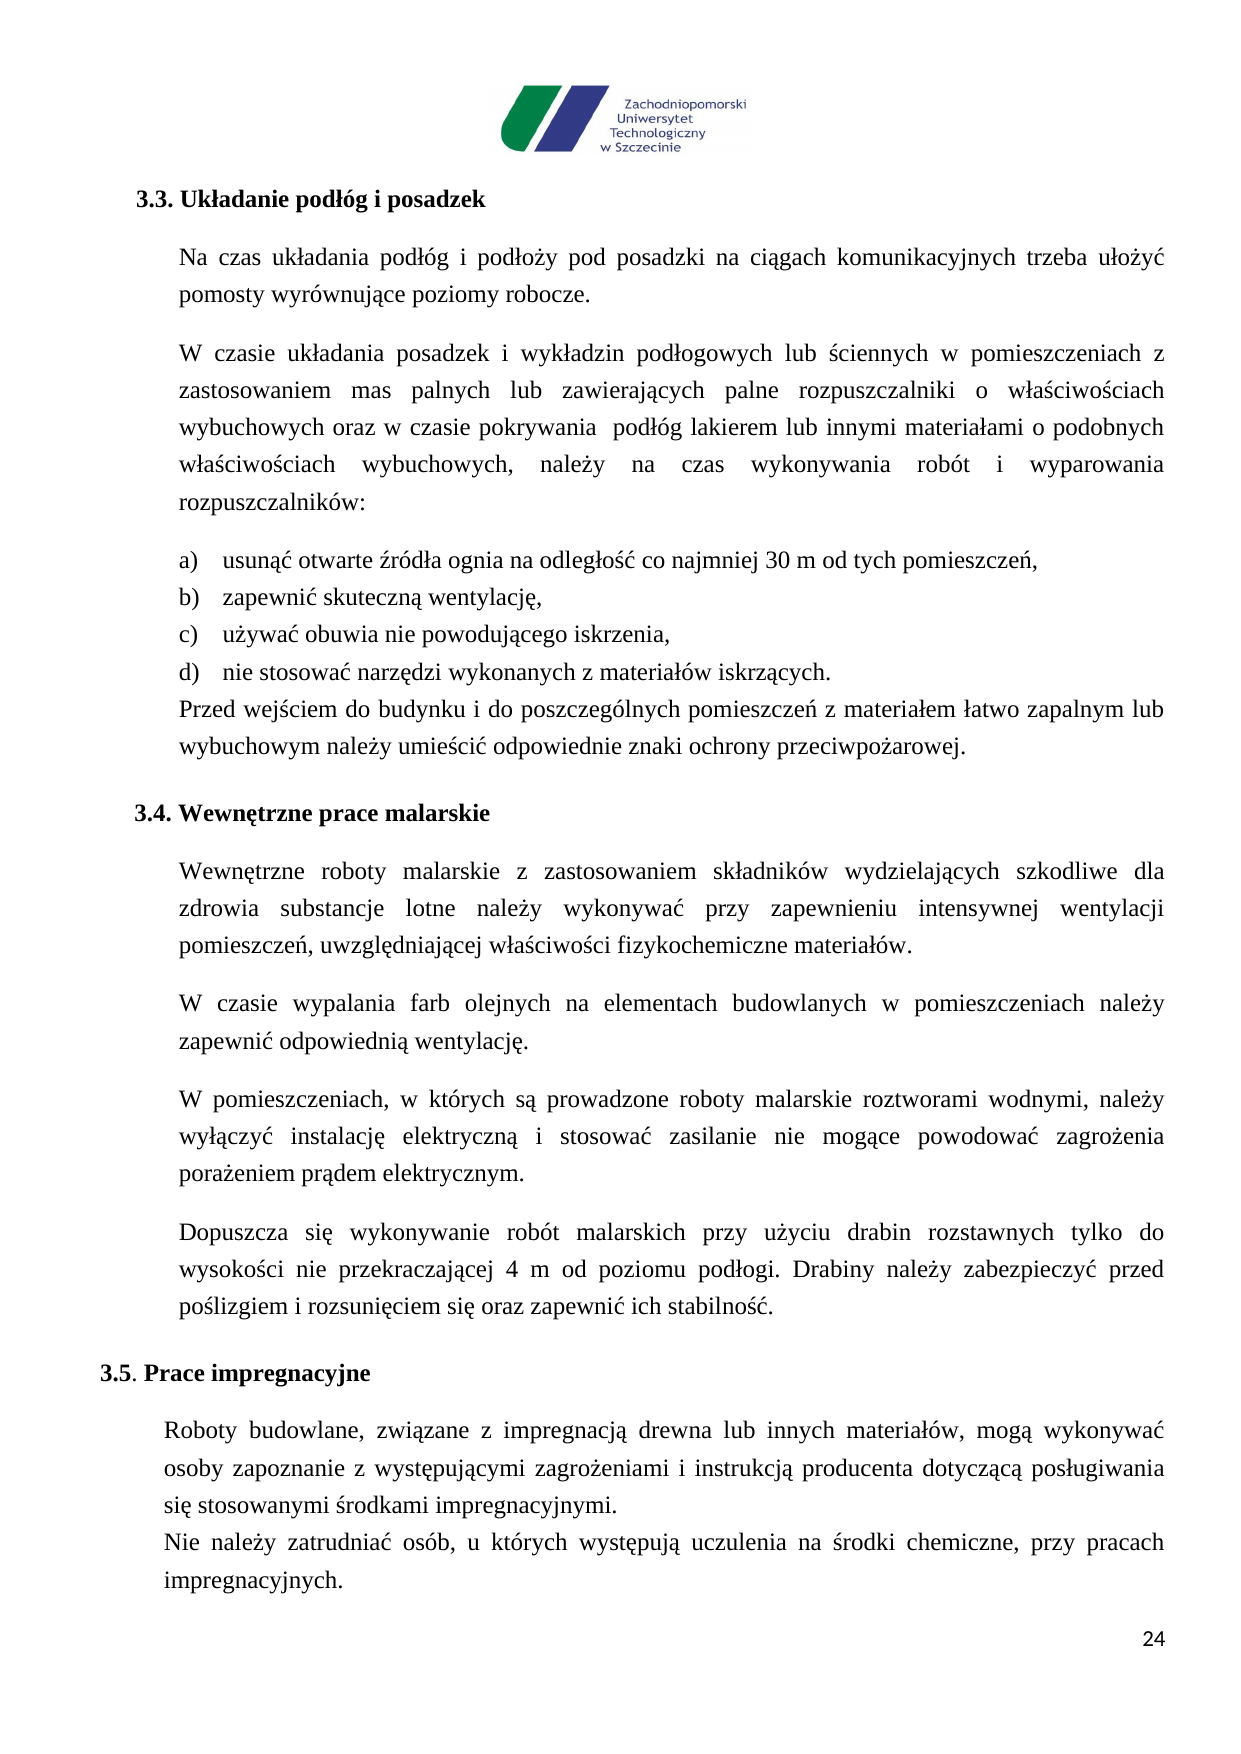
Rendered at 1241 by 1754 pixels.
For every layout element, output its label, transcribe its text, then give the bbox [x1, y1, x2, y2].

list nie stosować narzędzi wykonanych z materiałów iskrzących. [178, 657, 1165, 686]
list zapewnić skuteczną wentylację, [178, 582, 1165, 611]
text Na czas układania podłóg i podłoży pod posadzki na ciągach komunikacyjnych trzeba ułożyć pomosty wyrównujące poziomy robocze. [178, 242, 1165, 308]
text W czasie układania posadzek i wykładzin podłogowych lub ściennych w pomieszczeniach z zastosowaniem mas palnych lub zawierających palne rozpuszczalniki o właściwościach wybuchowych oraz w czasie pokrywania podłóg lakierem lub innymi materiałami o podobnych właściwościach wybuchowych, należy na czas wykonywania robót i wyparowania rozpuszczalników: [178, 338, 1165, 516]
subtitle 3.4. Wewnętrzne prace malarskie [134, 798, 1165, 827]
text Wewnętrzne roboty malarskie z zastosowaniem składników wydzielających szkodliwe dla zdrowia substancje lotne należy wykonywać przy zapewnieniu intensywnej wentylacji pomieszczeń, uwzględniającej właściwości fizykochemiczne materiałów. [178, 856, 1165, 959]
text Przed wejściem do budynku i do poszczególnych pomieszczeń z materiałem łatwo zapalnym lub wybuchowym należy umieścić odpowiednie znaki ochrony przeciwpożarowej. [178, 694, 1165, 760]
text Nie należy zatrudniać osób, u których występują uczulenia na środki chemiczne, przy pracach impregnacyjnych. [164, 1527, 1165, 1593]
subtitle 3.3. Układanie podłóg i posadzek [104, 184, 1165, 213]
picture [488, 73, 752, 157]
list używać obuwia nie powodującego iskrzenia, [178, 619, 1165, 648]
text Roboty budowlane, związane z impregnacją drewna lub innych materiałów, mogą wykonywać osoby zapoznanie z występującymi zagrożeniami i instrukcją producenta dotyczącą posługiwania się stosowanymi środkami impregnacyjnymi. [164, 1416, 1165, 1519]
text Dopuszcza się wykonywanie robót malarskich przy użyciu drabin rozstawnych tylko do wysokości nie przekraczającej 4 m od poziomu podłogi. Drabiny należy zabezpieczyć przed poślizgiem i rozsunięciem się oraz zapewnić ich stabilność. [178, 1217, 1165, 1320]
list usunąć otwarte źródła ognia na odległość co najmniej 30 m od tych pomieszczeń, [178, 545, 1165, 574]
text W pomieszczeniach, w których są prowadzone roboty malarskie roztworami wodnymi, należy wyłączyć instalację elektryczną i stosować zasilanie nie mogące powodować zagrożenia porażeniem prądem elektrycznym. [178, 1084, 1165, 1187]
text W czasie wypalania farb olejnych na elementach budowlanych w pomieszczeniach należy zapewnić odpowiednią wentylację. [178, 988, 1165, 1054]
subtitle 3.5. Prace impregnacyjne [75, 1358, 1165, 1386]
